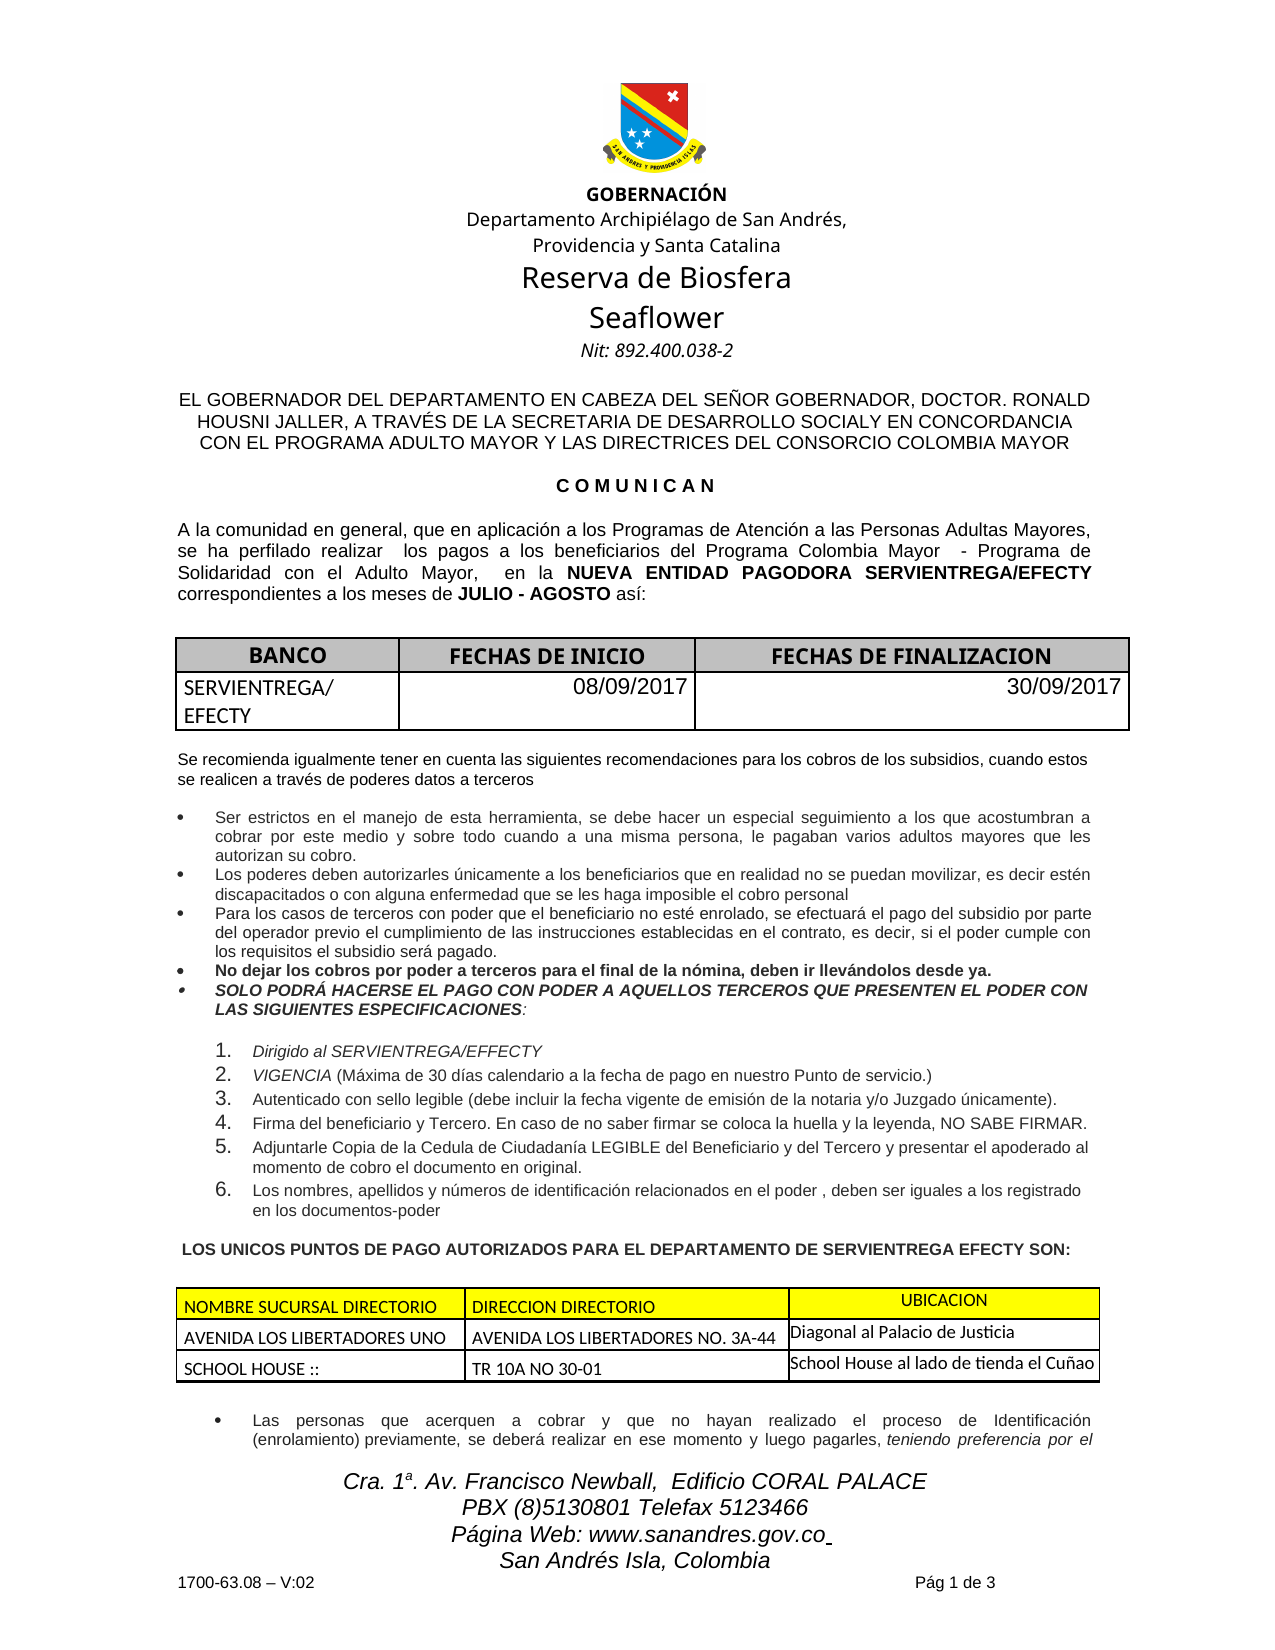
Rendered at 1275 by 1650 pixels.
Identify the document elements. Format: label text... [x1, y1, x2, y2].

text C O M U N I C A N [177, 475, 1092, 497]
table_header BANCO [177, 639, 398, 671]
table_header DIRECCION DIRECTORIO [466, 1289, 788, 1318]
list Dirigido al SERVIENTREGA/EFFECTY [215, 1038, 1092, 1062]
table_cell AVENIDA LOS LIBERTADORES NO. 3A-44 [466, 1320, 788, 1349]
list Adjuntarle Copia de la Cedula de Ciudadanía LEGIBLE del Beneficiario y del Tercero y presentar el apoderado al momento de cobro el documento en original. [215, 1134, 1092, 1177]
table_cell 30/09/2017 [696, 673, 1128, 729]
picture [603, 83, 706, 173]
list Los poderes deben autorizarles únicamente a los beneficiarios que en realidad no se puedan movilizar, es decir estén discapacitados o con alguna enfermedad que se les haga imposible el cobro personal [177, 865, 1092, 904]
table_header FECHAS DE FINALIZACION [696, 639, 1128, 671]
table_cell Diagonal al Palacio de Justicia [790, 1320, 1099, 1349]
text LOS UNICOS PUNTOS DE PAGO AUTORIZADOS PARA EL DEPARTAMENTO DE SERVIENTREGA EFECTY SON: [182, 1239, 1092, 1258]
table_header FECHAS DE INICIO [400, 639, 694, 671]
list Firma del beneficiario y Tercero. En caso de no saber firmar se coloca la huella y la leyenda, NO SABE FIRMAR. [215, 1110, 1092, 1134]
table_header NOMBRE SUCURSAL DIRECTORIO [177, 1289, 464, 1318]
list No dejar los cobros por poder a terceros para el final de la nómina, deben ir llevándolos desde ya. [177, 961, 1092, 981]
text A la comunidad en general, que en aplicación a los Programas de Atención a las Personas Adultas Mayores, se ha perfilado realizar los pagos a los beneficiarios del Programa Colombia Mayor - Programa de Solidaridad con el Adulto Mayor, en la NUEVA ENTIDAD PAGODORA SERVIENTREGA/EFECTY correspondientes a los meses de JULIO - AGOSTO así: [177, 518, 1092, 604]
list Autenticado con sello legible (debe incluir la fecha vigente de emisión de la notaria y/o Juzgado únicamente). [215, 1086, 1092, 1110]
text EL GOBERNADOR DEL DEPARTAMENTO EN CABEZA DEL SEÑOR GOBERNADOR, DOCTOR. RONALD HOUSNI JALLER, A TRAVÉS DE LA SECRETARIA DE DESARROLLO SOCIALY EN CONCORDANCIA CON EL PROGRAMA ADULTO MAYOR Y LAS DIRECTRICES DEL CONSORCIO COLOMBIA MAYOR [177, 389, 1092, 454]
list Los nombres, apellidos y números de identificación relacionados en el poder , deben ser iguales a los registrado en los documentos-poder [215, 1177, 1092, 1220]
text Se recomienda igualmente tener en cuenta las siguientes recomendaciones para los cobros de los subsidios, cuando estos se realicen a través de poderes datos a terceros [177, 750, 1092, 788]
table_cell AVENIDA LOS LIBERTADORES UNO [177, 1320, 464, 1349]
list Ser estrictos en el manejo de esta herramienta, se debe hacer un especial seguimiento a los que acostumbran a cobrar por este medio y sobre todo cuando a una misma persona, le pagaban varios adultos mayores que les autorizan su cobro. [177, 808, 1092, 865]
table_cell SCHOOL HOUSE :: [177, 1351, 464, 1380]
table_cell SERVIENTREGA/EFECTY [177, 673, 398, 729]
table_cell 08/09/2017 [400, 673, 694, 729]
table_cell School House al lado de tienda el Cuñao [790, 1351, 1099, 1380]
table_header UBICACION [790, 1289, 1099, 1318]
list Para los casos de terceros con poder que el beneficiario no esté enrolado, se efectuará el pago del subsidio por parte del operador previo el cumplimiento de las instrucciones establecidas en el contrato, es decir, si el poder cumple con los requisitos el subsidio será pagado. [177, 904, 1092, 961]
list SOLO PODRÁ HACERSE EL PAGO CON PODER A AQUELLOS TERCEROS QUE PRESENTEN EL PODER CON LAS SIGUIENTES ESPECIFICACIONES: [177, 981, 1092, 1019]
list VIGENCIA (Máxima de 30 días calendario a la fecha de pago en nuestro Punto de servicio.) [215, 1062, 1092, 1086]
table_cell TR 10A NO 30-01 [466, 1351, 788, 1380]
